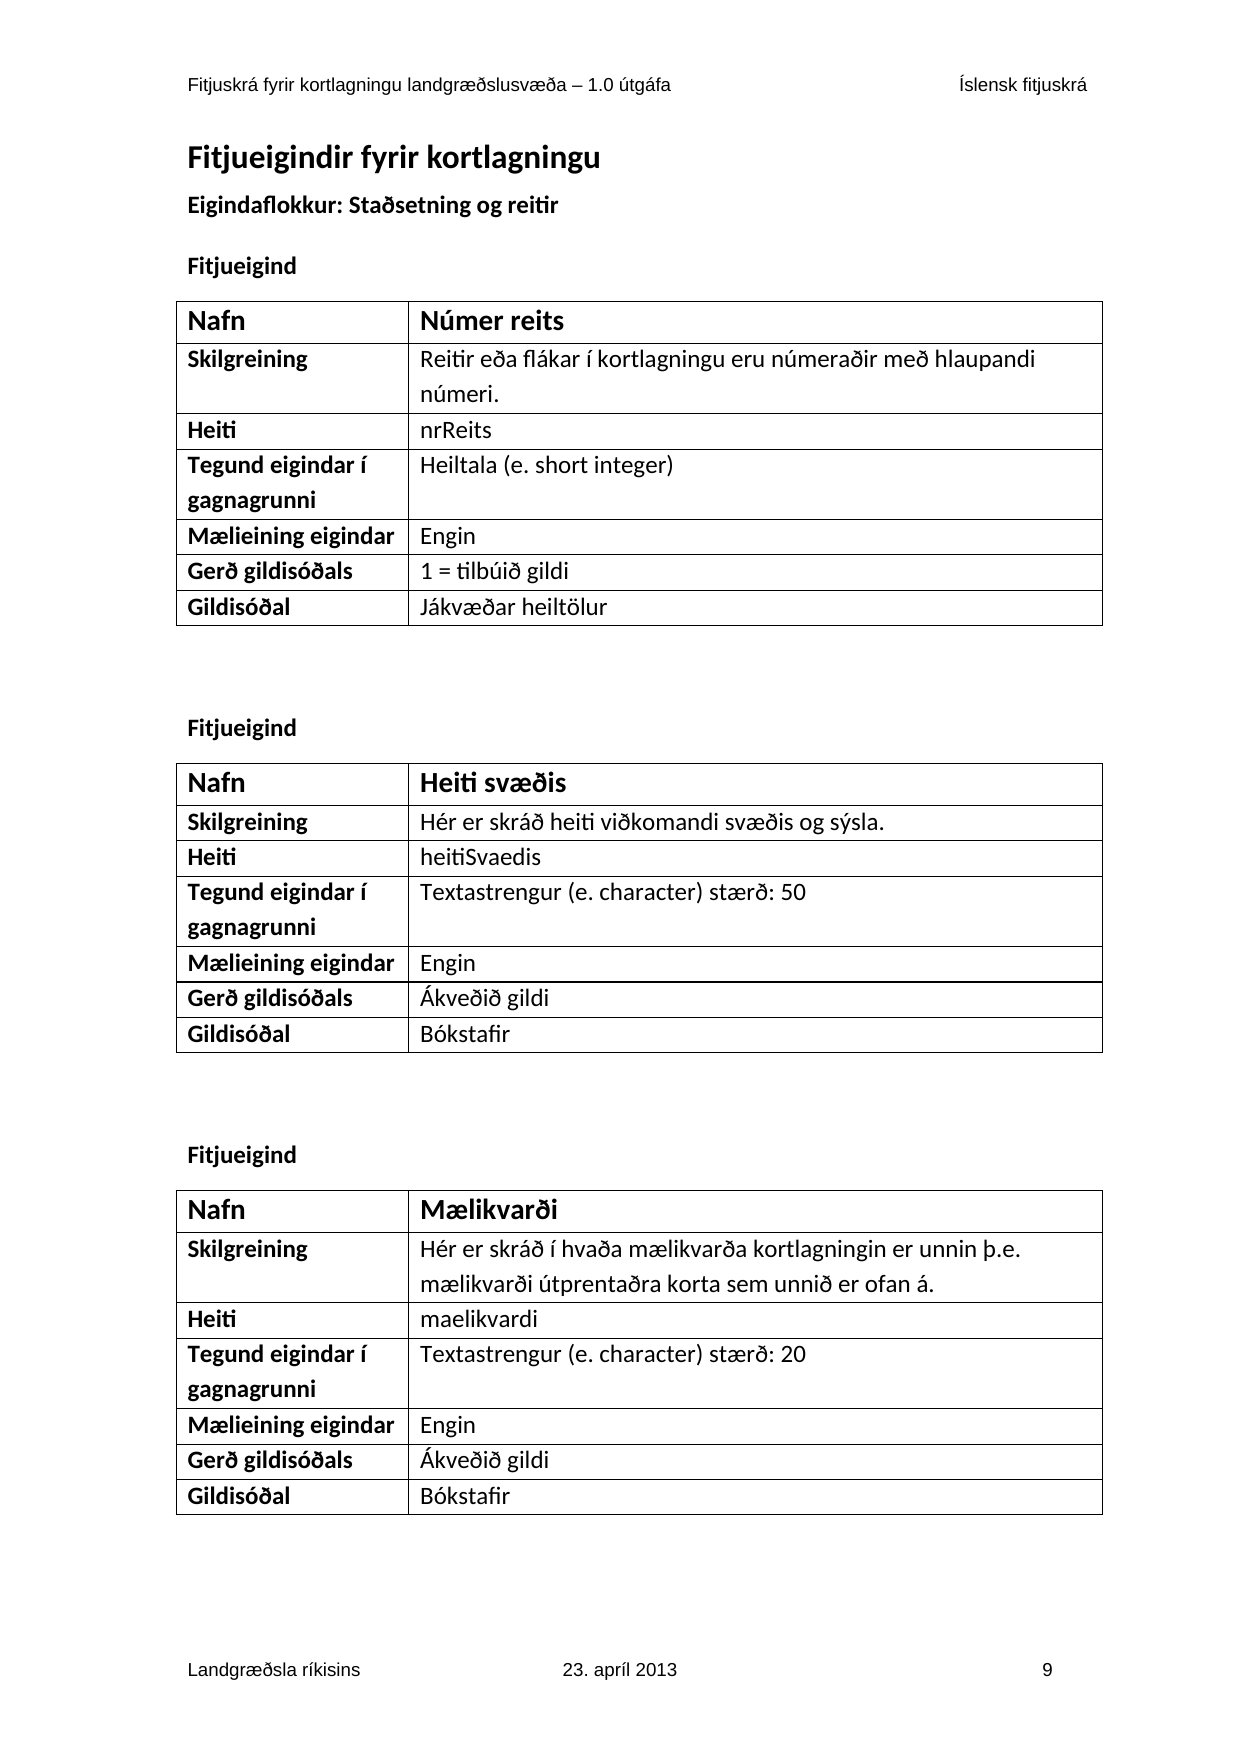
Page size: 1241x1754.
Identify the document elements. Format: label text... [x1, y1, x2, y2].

table_cell Gerð gildisóðals [177, 1445, 408, 1479]
table_cell Engin [409, 1409, 1102, 1443]
table_cell Tegund eigindar í gagnagrunni [177, 450, 408, 519]
text Fitjueigind [187, 1139, 1053, 1170]
table_header Nafn [177, 302, 408, 343]
table_cell 1 = tilbúið gildi [409, 555, 1102, 590]
table_cell Bókstafir [409, 1480, 1102, 1514]
table_cell Mælieining eigindar [177, 1409, 408, 1443]
subtitle Fitjueigindir fyrir kortlagningu [187, 136, 1053, 177]
table_cell Gildisóðal [177, 1480, 408, 1514]
table_cell Textastrengur (e. character) stærð: 50 [409, 877, 1102, 946]
table_header Númer reits [409, 302, 1102, 343]
table_cell heitiSvaedis [409, 841, 1102, 876]
text Fitjueigind [187, 712, 1053, 743]
table_cell Engin [409, 947, 1102, 981]
table_cell Gerð gildisóðals [177, 555, 408, 590]
table_cell Tegund eigindar í gagnagrunni [177, 1339, 408, 1408]
table_cell Mælieining eigindar [177, 520, 408, 554]
table_cell Heiti [177, 841, 408, 876]
table_cell Skilgreining [177, 344, 408, 413]
table_cell Heiltala (e. short integer) [409, 450, 1102, 519]
table_header Nafn [177, 764, 408, 805]
table_cell Hér er skráð í hvaða mælikvarða kortlagningin er unnin þ.e. mælikvarði útprentaðra korta sem unnið er ofan á. [409, 1233, 1102, 1302]
text Fitjueigind [187, 250, 1053, 281]
table_cell Engin [409, 520, 1102, 554]
table_cell nrReits [409, 414, 1102, 448]
table_cell Gildisóðal [177, 591, 408, 625]
table_cell maelikvardi [409, 1303, 1102, 1338]
table_cell Heiti [177, 414, 408, 448]
table_cell Hér er skráð heiti viðkomandi svæðis og sýsla. [409, 806, 1102, 840]
table_header Mælikvarði [409, 1191, 1102, 1232]
table_cell Ákveðið gildi [409, 983, 1102, 1017]
table_cell Skilgreining [177, 1233, 408, 1302]
table_header Heiti svæðis [409, 764, 1102, 805]
table_cell Heiti [177, 1303, 408, 1338]
text Eigindaflokkur: Staðsetning og reitir [187, 189, 1053, 219]
table_cell Gerð gildisóðals [177, 983, 408, 1017]
table_cell Jákvæðar heiltölur [409, 591, 1102, 625]
table_cell Bókstafir [409, 1018, 1102, 1052]
table_cell Textastrengur (e. character) stærð: 20 [409, 1339, 1102, 1408]
table_header Nafn [177, 1191, 408, 1232]
table_cell Ákveðið gildi [409, 1445, 1102, 1479]
table_cell Mælieining eigindar [177, 947, 408, 981]
table_cell Skilgreining [177, 806, 408, 840]
table_cell Gildisóðal [177, 1018, 408, 1052]
table_cell Reitir eða flákar í kortlagningu eru númeraðir með hlaupandi númeri. [409, 344, 1102, 413]
table_cell Tegund eigindar í gagnagrunni [177, 877, 408, 946]
